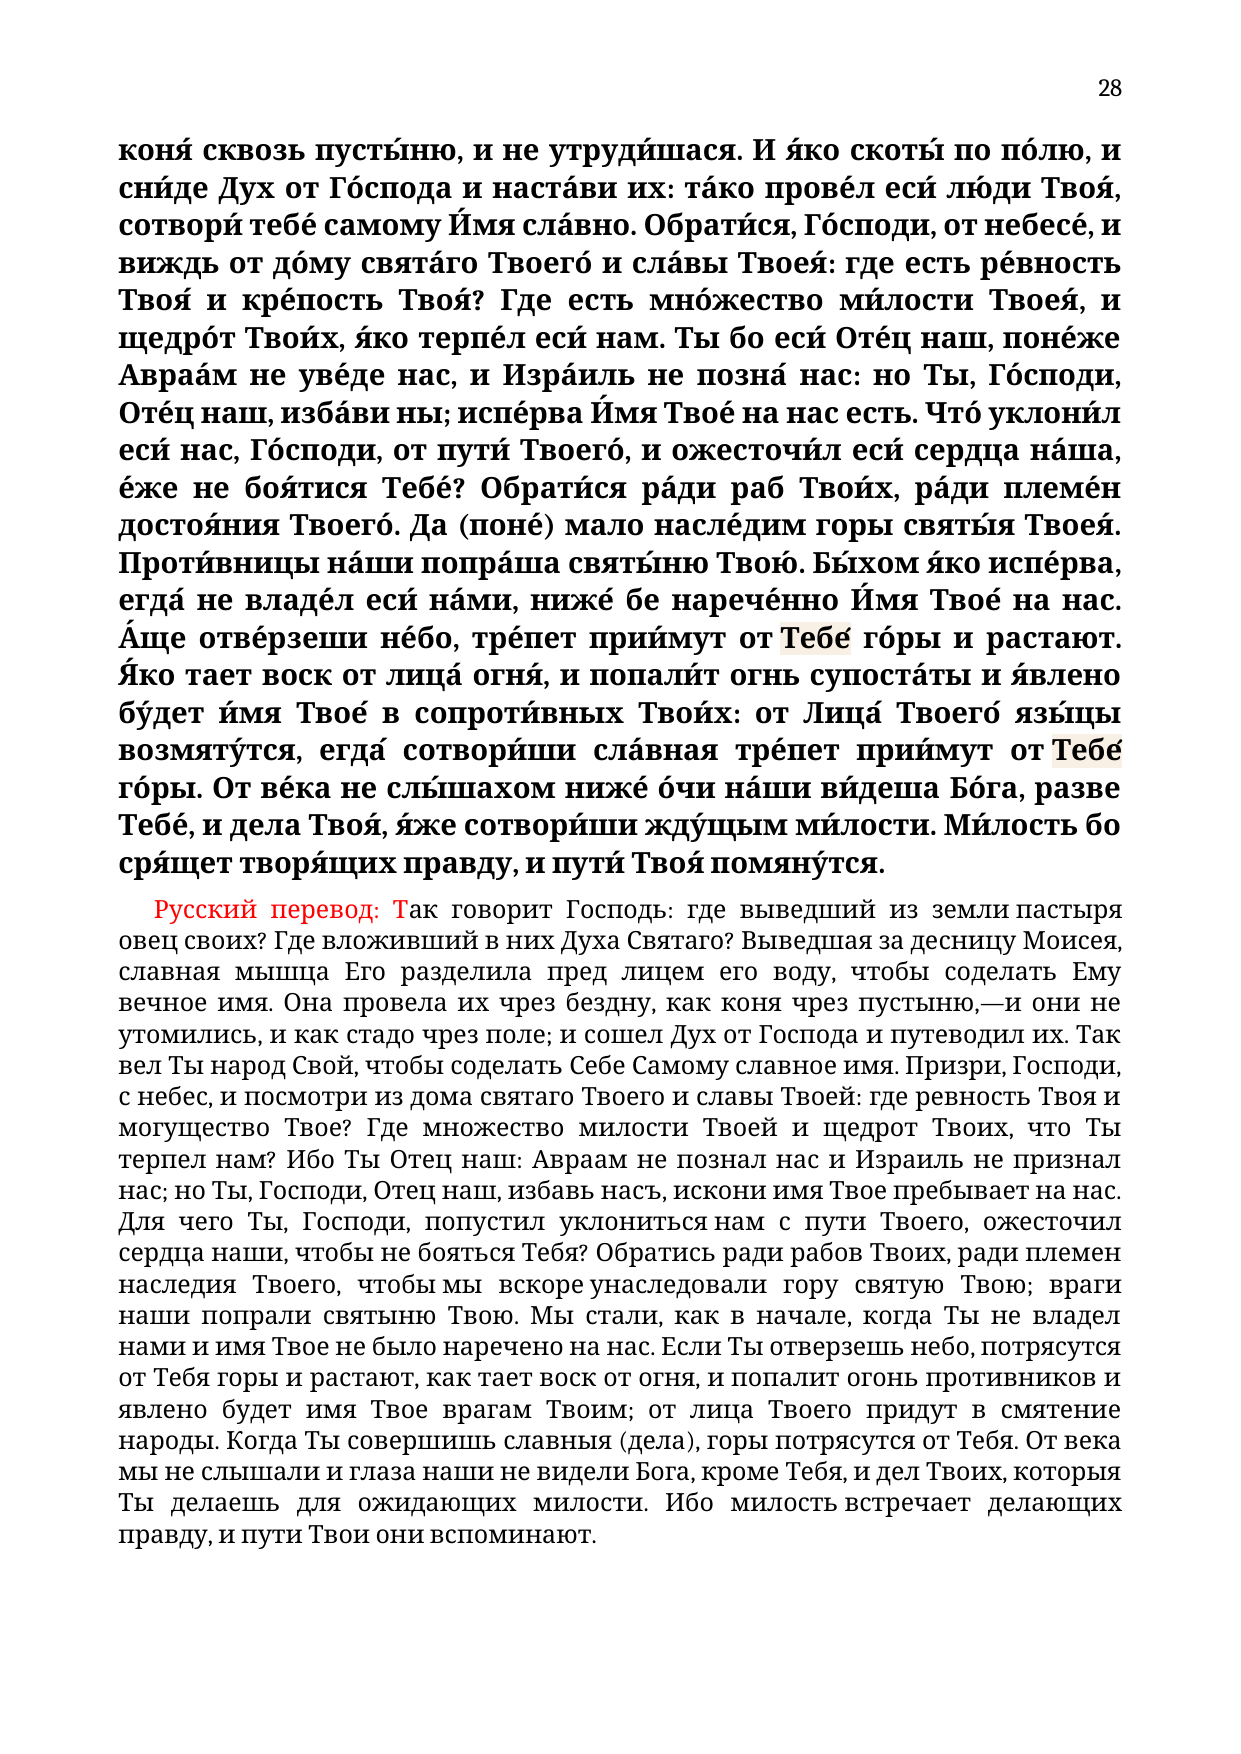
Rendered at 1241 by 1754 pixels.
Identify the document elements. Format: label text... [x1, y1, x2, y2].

text Русский перевод: Так говорит Господь: где выведший из земли пастыря овец своих? Где вложивший в них Духа Святаго? Выведшая за десницу Моисея, славная мышца Его разделила пред лицем его воду, чтобы соделать Ему вечное имя. Она провела их чрез бездну, как коня чрез пустыню,—и они не утомились, и как стадо чрез поле; и сошел Дух от Господа и путеводил их. Так вел Ты народ Свой, чтобы соделать Себе Самому славное имя. Призри, Господи, с небес, и посмотри из дома святаго Твоего и славы Твоей: где ревность Твоя и могущество Твое? Где множество милости Твоей и щедрот Твоих, что Ты терпел нам? Ибо Ты Отец наш: Авраам не познал нас и Израиль не признал нас; но Ты, Господи, Отец наш, избавь насъ, искони имя Твое пребывает на нас. Для чего Ты, Господи, попустил уклониться нам с пути Твоего, ожесточил сердца наши, чтобы не бояться Тебя? Обратись ради рабов Твоих, ради племен наследия Твоего, чтобы мы вскоре унаследовали гору святую Твою; враги наши попрали святыню Твою. Мы стали, как в начале, когда Ты не владел нами и имя Твое не было наречено на нас. Если Ты отверзешь небо, потрясутся от Тебя горы и растают, как тает воск от огня, и попалит огонь противников и явлено будет имя Твое врагам Твоим; от лица Твоего придут в смятение народы. Когда Ты совершишь славныя (дела), горы потрясутся от Тебя. От века мы не слышали и глаза наши не видели Бога, кроме Тебя, и дел Твоих, которыя Ты делаешь для ожидающих милости. Ибо милость встречает делающих правду, и пути Твои они вспоминают. [118, 893, 1122, 1549]
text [118, 131, 1122, 881]
